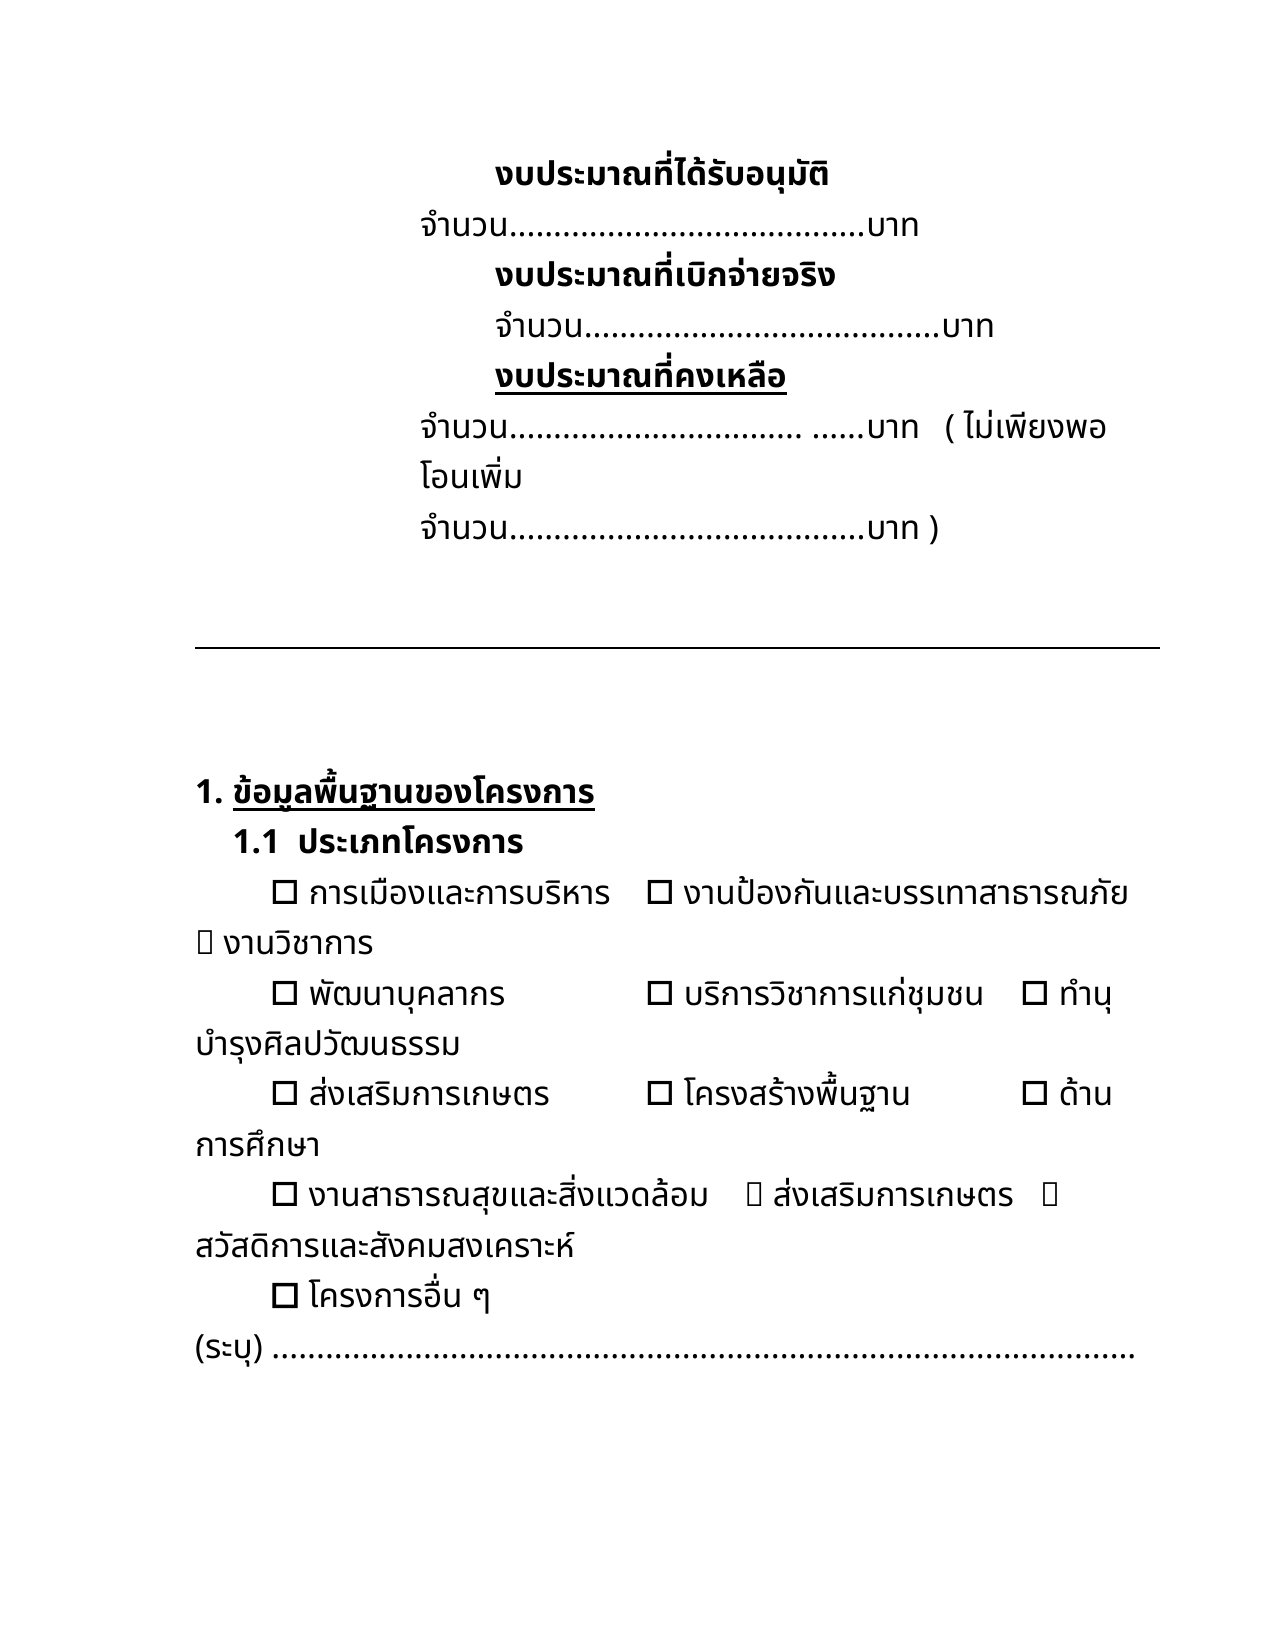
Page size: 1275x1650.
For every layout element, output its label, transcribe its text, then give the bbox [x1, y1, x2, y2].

text ส่งเสริมการเกษตร โครงสร้างพื้นฐาน ด้านการศึกษา [195, 1070, 1147, 1171]
text การเมืองและการบริหาร งานป้องกันและบรรเทาสาธารณภัย งานวิชาการ [195, 869, 1147, 969]
text งบประมาณที่เบิกจ่ายจริง จำนวน........................................บาท [495, 251, 1147, 352]
list ข้อมูลพื้นฐานของโครงการ [195, 767, 1147, 818]
text งบประมาณที่ได้รับอนุมัติ จำนวน........................................บาท [420, 150, 1147, 251]
text พัฒนาบุคลากร บริการวิชาการแก่ชุมชน ทำนุบำรุงศิลปวัฒนธรรม [195, 969, 1147, 1070]
text งานสาธารณสุขและสิ่งแวดล้อม ส่งเสริมการเกษตร สวัสดิการและสังคมสงเคราะห์ [195, 1171, 1147, 1272]
text โครงการอื่น ๆ (ระบุ) ................................................................................................. [195, 1272, 1147, 1373]
text งบประมาณที่คงเหลือ จำนวน................................. ......บาท ( ไม่เพียงพอ โอนเพิ่ม จำนวน........................................บาท ) [420, 352, 1147, 554]
text 1.1 ประเภทโครงการ [195, 818, 1147, 869]
